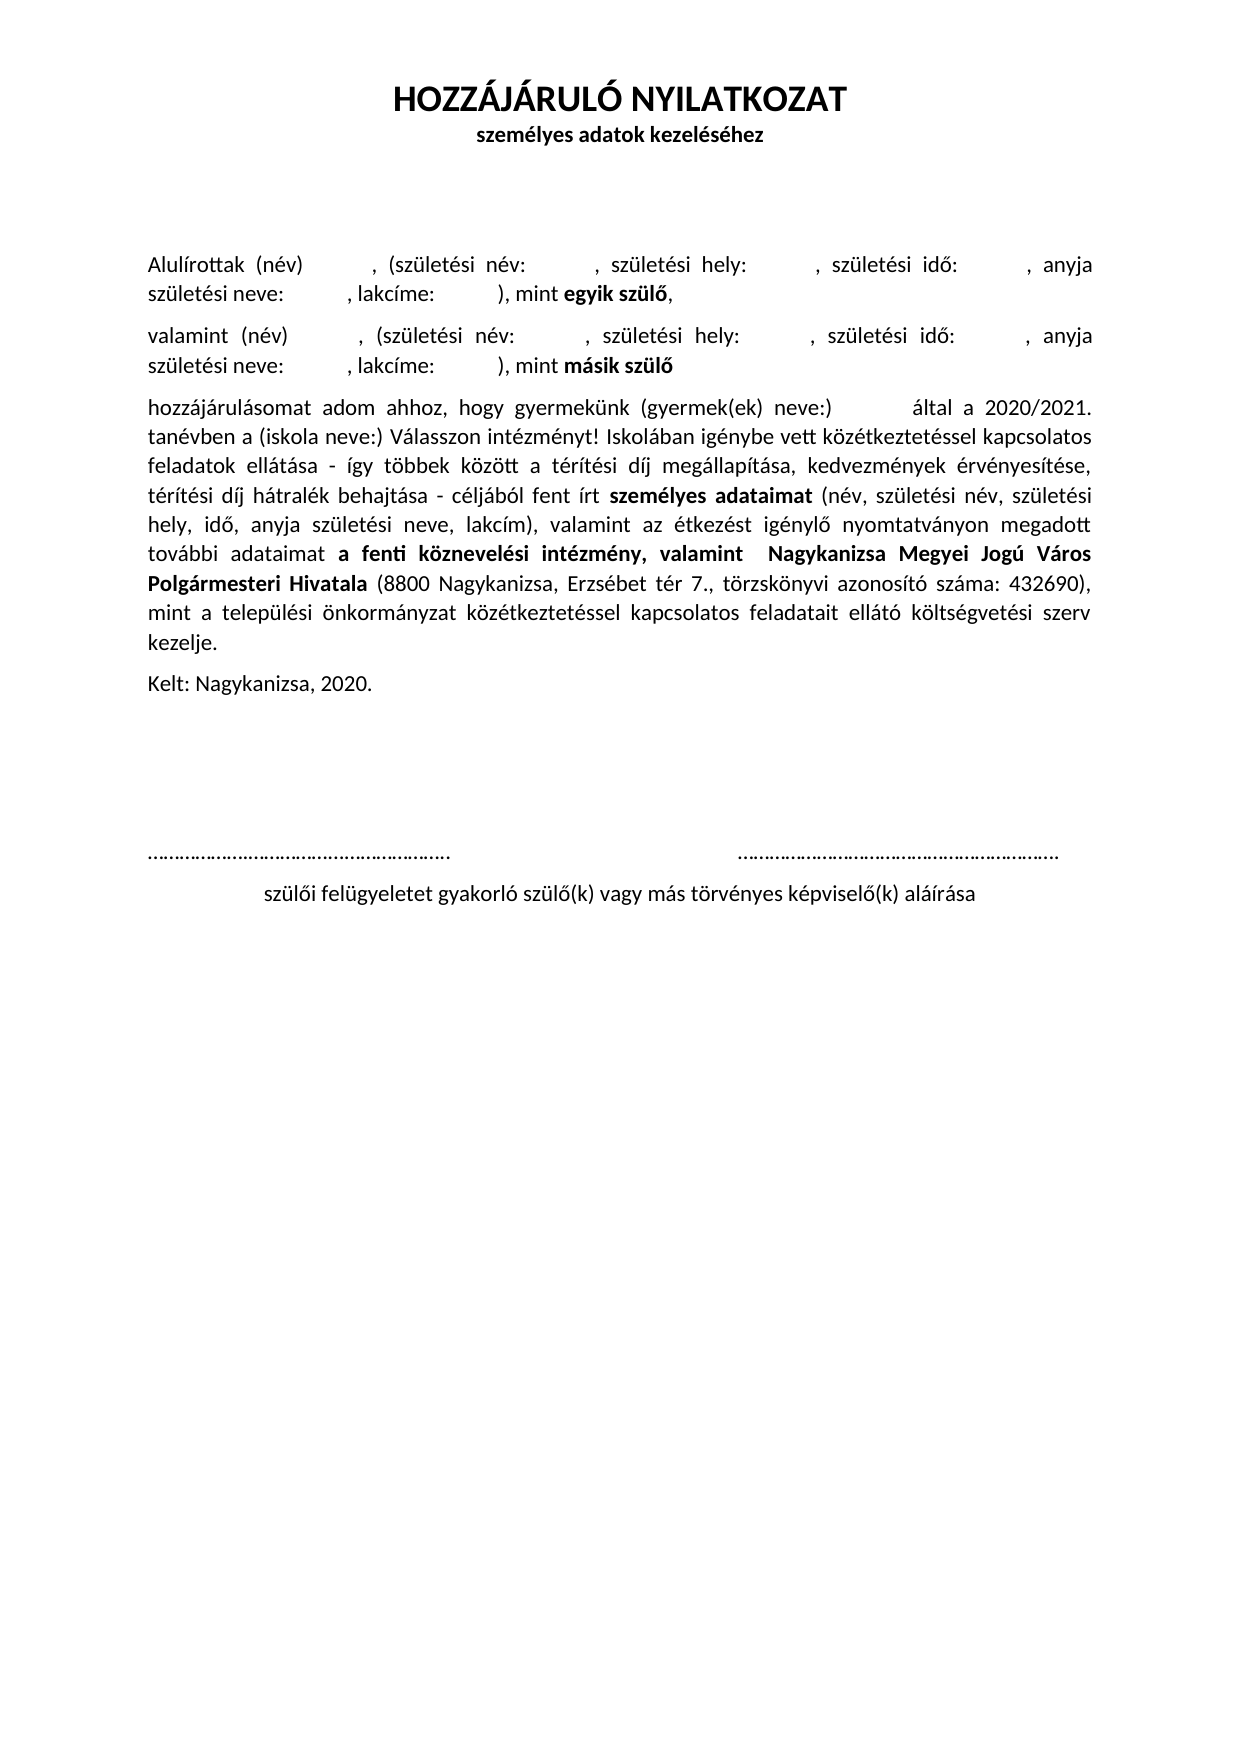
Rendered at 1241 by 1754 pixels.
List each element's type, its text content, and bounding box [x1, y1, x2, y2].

text ……………….……………...……………….. ……………………………………………………. [148, 837, 1093, 865]
text Kelt: Nagykanizsa, 2020. [148, 669, 1093, 697]
text Hozzájáruló nyilatkozat [148, 75, 1093, 121]
text szülői felügyeletet gyakorló szülő(k) vagy más törvényes képviselő(k) aláírása [148, 879, 1093, 907]
text hozzájárulásomat adom ahhoz, hogy gyermekünk (gyermek(ek) neve:) által a 2020/2021. tanévben a (iskola neve:) Iskolában igénybe vett közétkeztetéssel kapcsolatos feladatok ellátása - így többek között a térítési díj megállapítása, kedvezmények érvényesítése, térítési díj hátralék behajtása - céljából fent írt személyes adataimat (név, születési név, születési hely, idő, anyja születési neve, lakcím), valamint az étkezést igénylő nyomtatványon megadott további adataimat a fenti köznevelési intézmény, valamint Nagykanizsa Megyei Jogú Város Polgármesteri Hivatala (8800 Nagykanizsa, Erzsébet tér 7., törzskönyvi azonosító száma: 432690), mint a települési önkormányzat közétkeztetéssel kapcsolatos feladatait ellátó költségvetési szerv kezelje. [148, 393, 1093, 656]
text személyes adatok kezeléséhez [148, 121, 1093, 149]
text valamint (név) , (születési név: , születési hely: , születési idő: , anyja születési neve: , lakcíme: ), mint másik szülő [148, 321, 1093, 379]
text Alulírottak (név) , (születési név: , születési hely: , születési idő: , anyja születési neve: , lakcíme: ), mint egyik szülő, [148, 250, 1093, 307]
